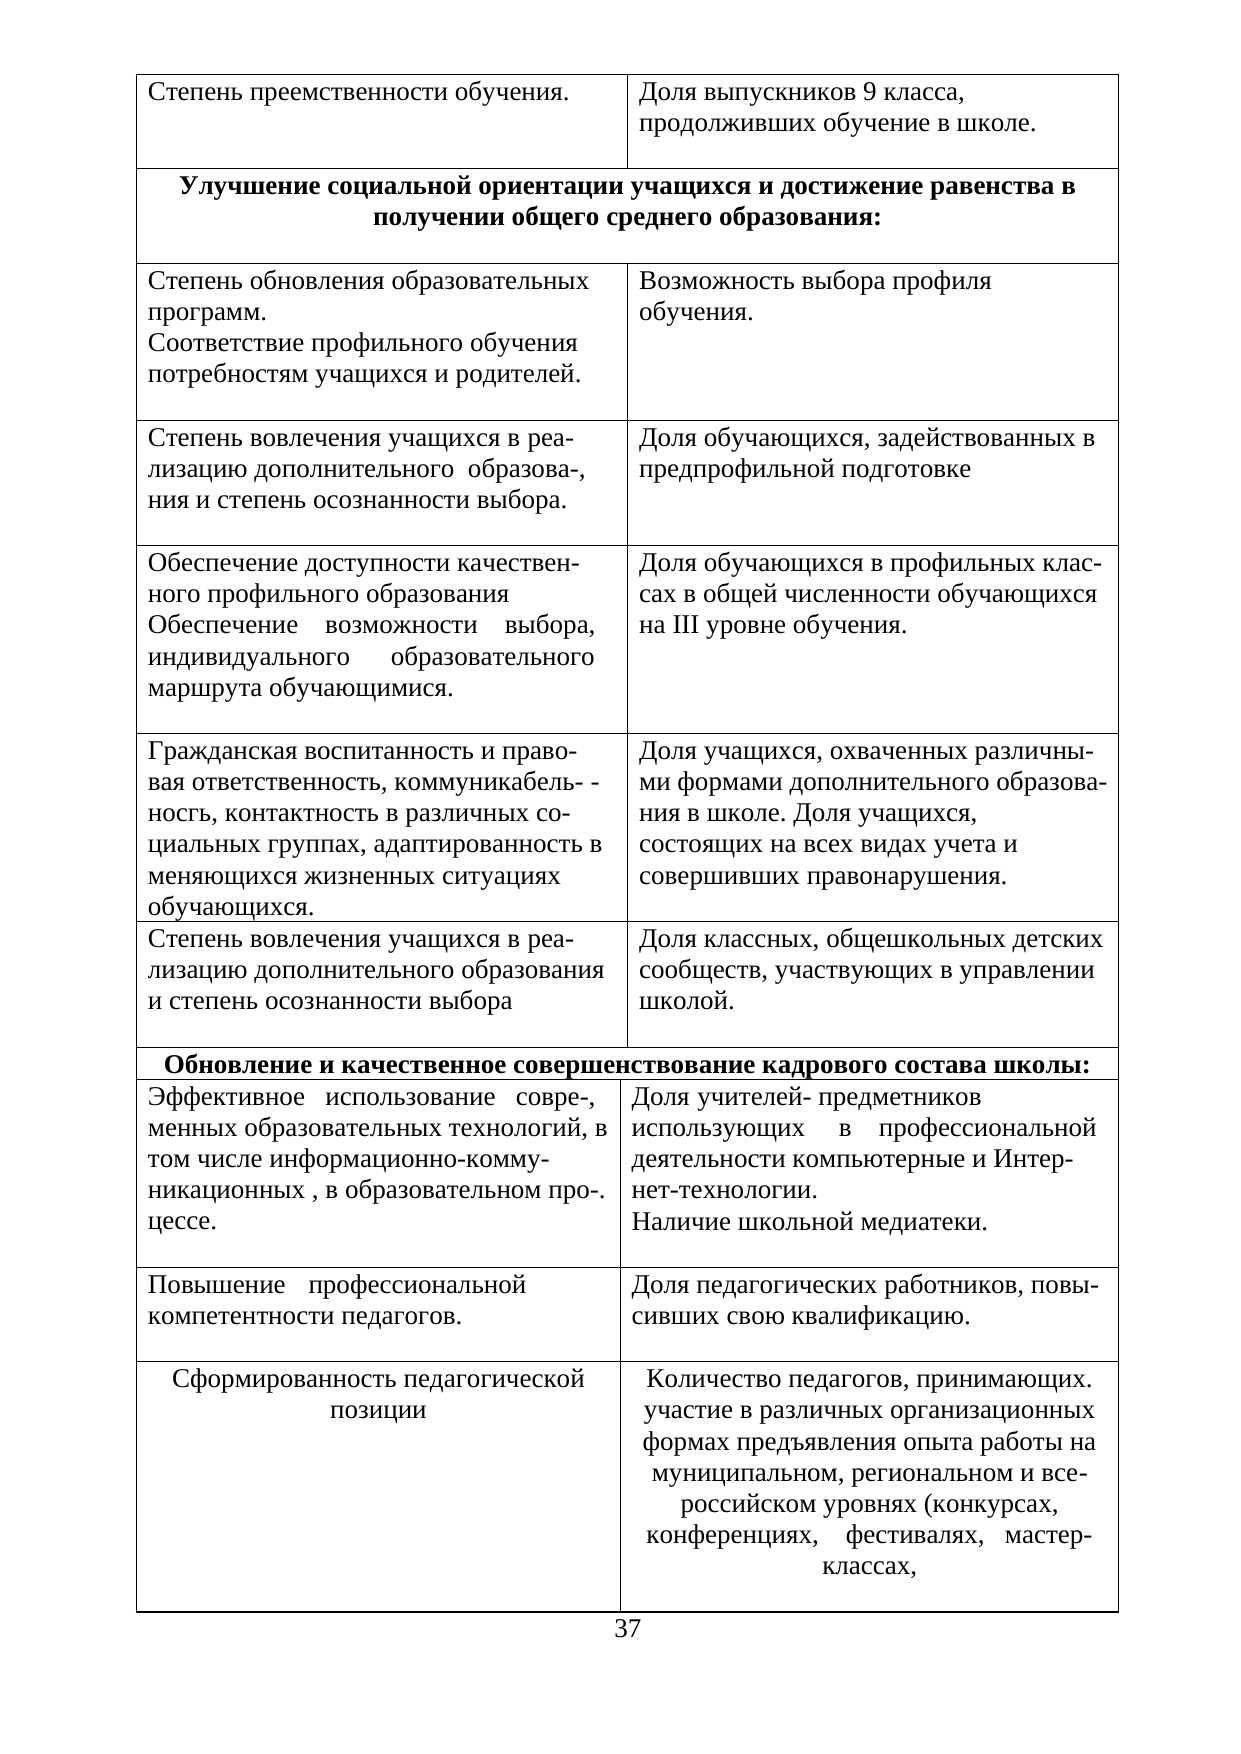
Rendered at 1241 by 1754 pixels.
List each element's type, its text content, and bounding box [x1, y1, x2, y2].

table_cell Обеспечение доступности качествен- ного профильного образования Обеспечение возможности выбора, индивидуального образовательного маршрута обучающимися. [137, 546, 627, 733]
table_cell Количество педагогов, принимающих. участие в различных организационных формах предъявления опыта работы на муниципальном, региональном и всероссийском уровнях (конкурсах, конференциях, фестивалях, мастер-классах, [621, 1362, 1118, 1611]
table_cell Сформированность педагогической позиции [137, 1362, 620, 1611]
table_cell Эффективное использование совре-, менных образовательных технологий, в том числе информационно-комму- никационных , в образовательном про-. цессе. [137, 1080, 620, 1267]
table_cell Доля педагогических работников, повы- сивших свою квалификацию. [621, 1268, 1118, 1361]
table_cell Доля обучающихся в профильных клас- сах в общей численности обучающихся на III уровне обучения. [628, 546, 1118, 733]
table_cell Возможность выбора профиля обучения. [628, 264, 1118, 419]
table_cell Степень вовлечения учащихся в pea- лизацию дополнительного образова-, ния и степень осознанности выбора. [137, 421, 627, 545]
table_cell Доля классных, общешкольных детских сообществ, участвующих в управлении школой. [628, 922, 1118, 1047]
table_cell Гражданская воспитанность и право- вая ответственность, коммуникабель- -носгь, контактность в различных со- циальных группах, адаптированность в меняющихся жизненных ситуациях обучающихся. [137, 734, 627, 921]
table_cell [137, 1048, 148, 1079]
table_cell Повышение профессиональной компетентности педагогов. [137, 1268, 620, 1361]
text 37 [148, 1613, 1107, 1644]
table_header Доля выпускников 9 класса, продолживших обучение в школе. [628, 75, 1118, 168]
table_cell Улучшение социальной ориентации учащихся и достижение равенства в получении общего среднего образования: [137, 169, 1118, 263]
table_cell Степень вовлечения учащихся в pea- лизацию дополнительного образования и степень осознанности выбора [137, 922, 627, 1047]
table_cell Степень обновления образовательных программ. Соответствие профильного обучения потребностям учащихся и родителей. [137, 264, 627, 419]
table_header Степень преемственности обучения. [137, 75, 627, 168]
table_cell Доля учителей- предметников использующих в профессиональной деятельности компьютерные и Интер- нет-технологии. Наличие школьной медиатеки. [621, 1080, 1118, 1267]
table_cell Доля обучающихся, задействованных в предпрофильной подготовке [628, 421, 1118, 545]
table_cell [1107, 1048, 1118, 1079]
table_cell Доля учащихся, охваченных различны- ми формами дополнительного образова- ния в школе. Доля учащихся, состоящих на всех видах учета и совершивших правонарушения. [628, 734, 1118, 921]
